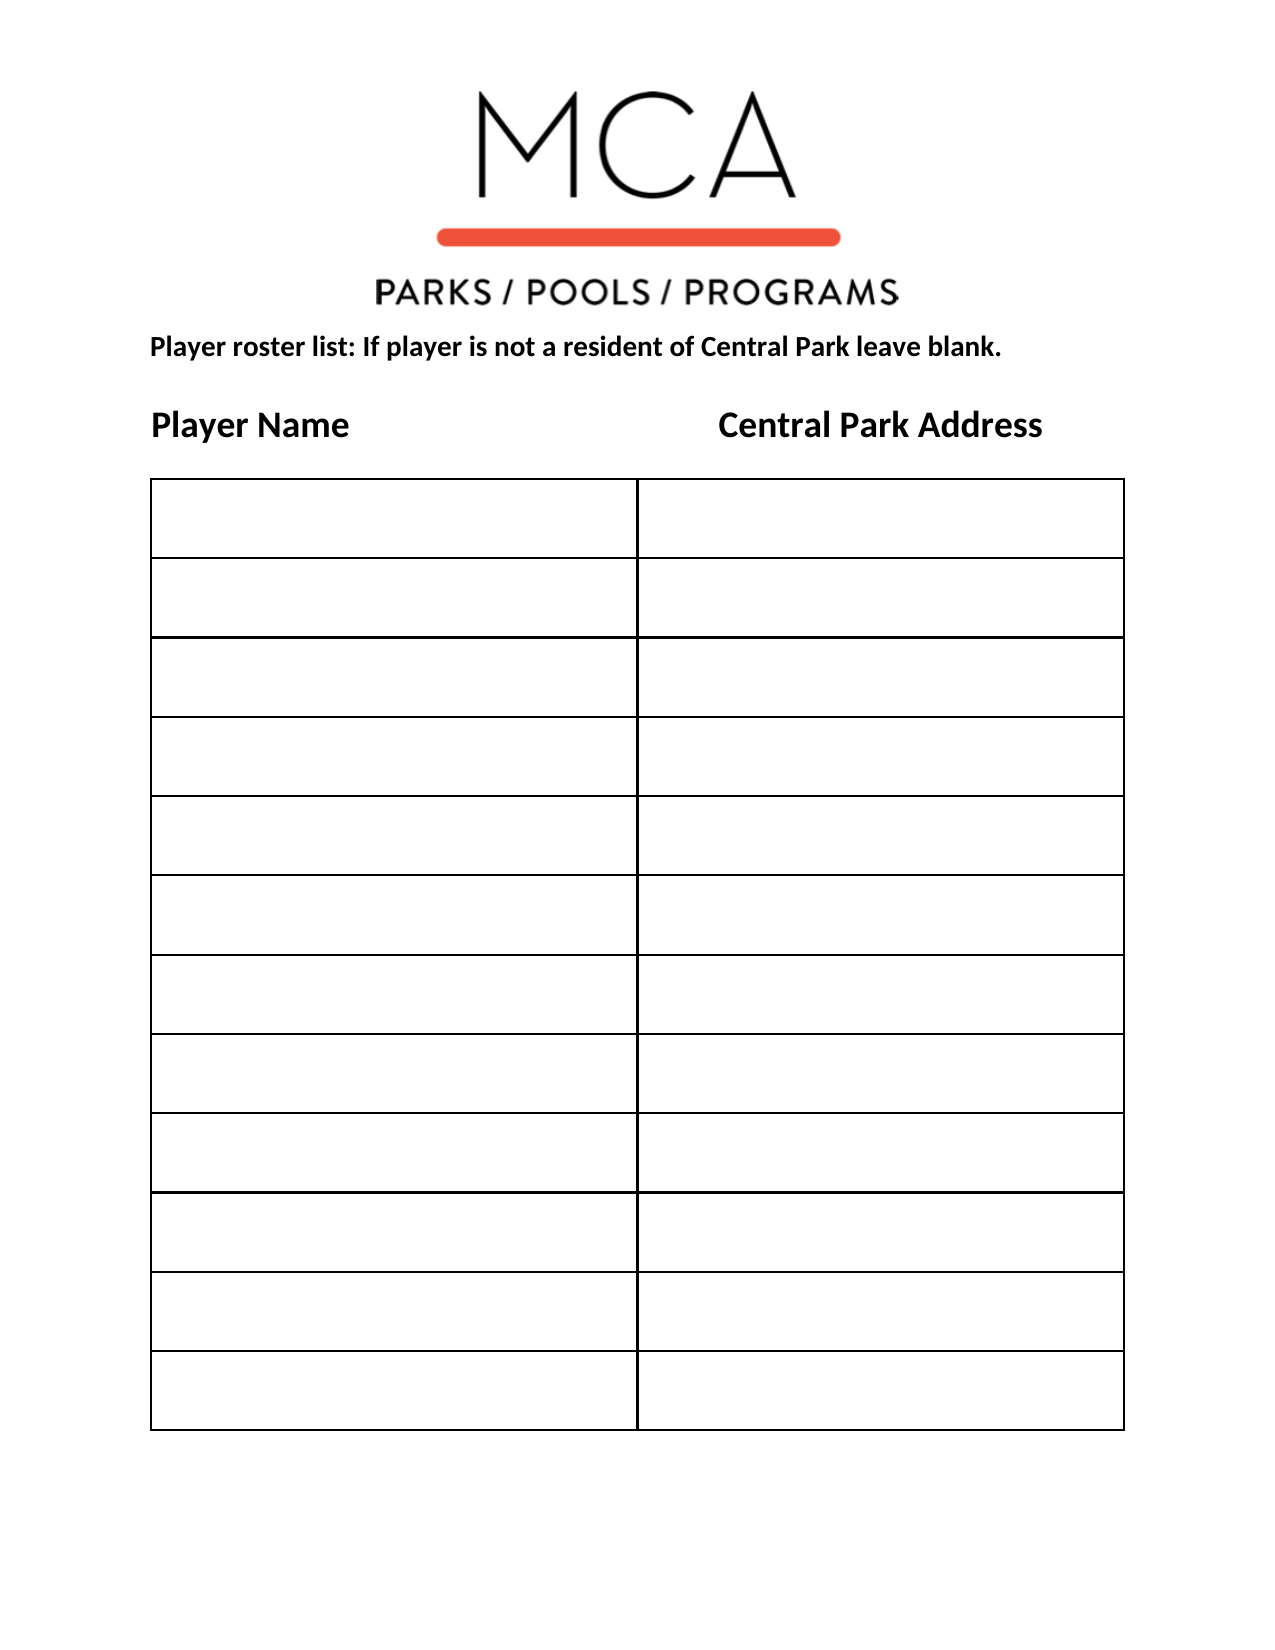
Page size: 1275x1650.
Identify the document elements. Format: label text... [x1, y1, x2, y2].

table_cell [639, 639, 1123, 716]
table_cell [639, 480, 1123, 557]
table_cell [152, 559, 636, 636]
table_cell [152, 480, 636, 557]
table_cell [639, 1273, 1123, 1350]
table_cell [152, 1114, 636, 1191]
table_cell [152, 956, 636, 1033]
table_cell [639, 1352, 1123, 1429]
table_header Central Park Address [639, 401, 1123, 478]
table_cell [152, 797, 636, 874]
table_cell [639, 1035, 1123, 1112]
table_cell [152, 1194, 636, 1271]
table_cell [639, 956, 1123, 1033]
table_cell [639, 876, 1123, 953]
table_cell [639, 1114, 1123, 1191]
table_cell [152, 1035, 636, 1112]
text Player roster list: If player is not a resident of Central Park leave blank. [150, 328, 1125, 364]
table_cell [152, 639, 636, 716]
table_cell [639, 1194, 1123, 1271]
table_cell [152, 1352, 636, 1429]
table_cell [639, 718, 1123, 795]
picture [297, 75, 978, 329]
table_header Player Name [152, 401, 636, 478]
table_cell [152, 1273, 636, 1350]
table_cell [639, 559, 1123, 636]
table_cell [639, 797, 1123, 874]
table_cell [152, 876, 636, 953]
table_cell [152, 718, 636, 795]
